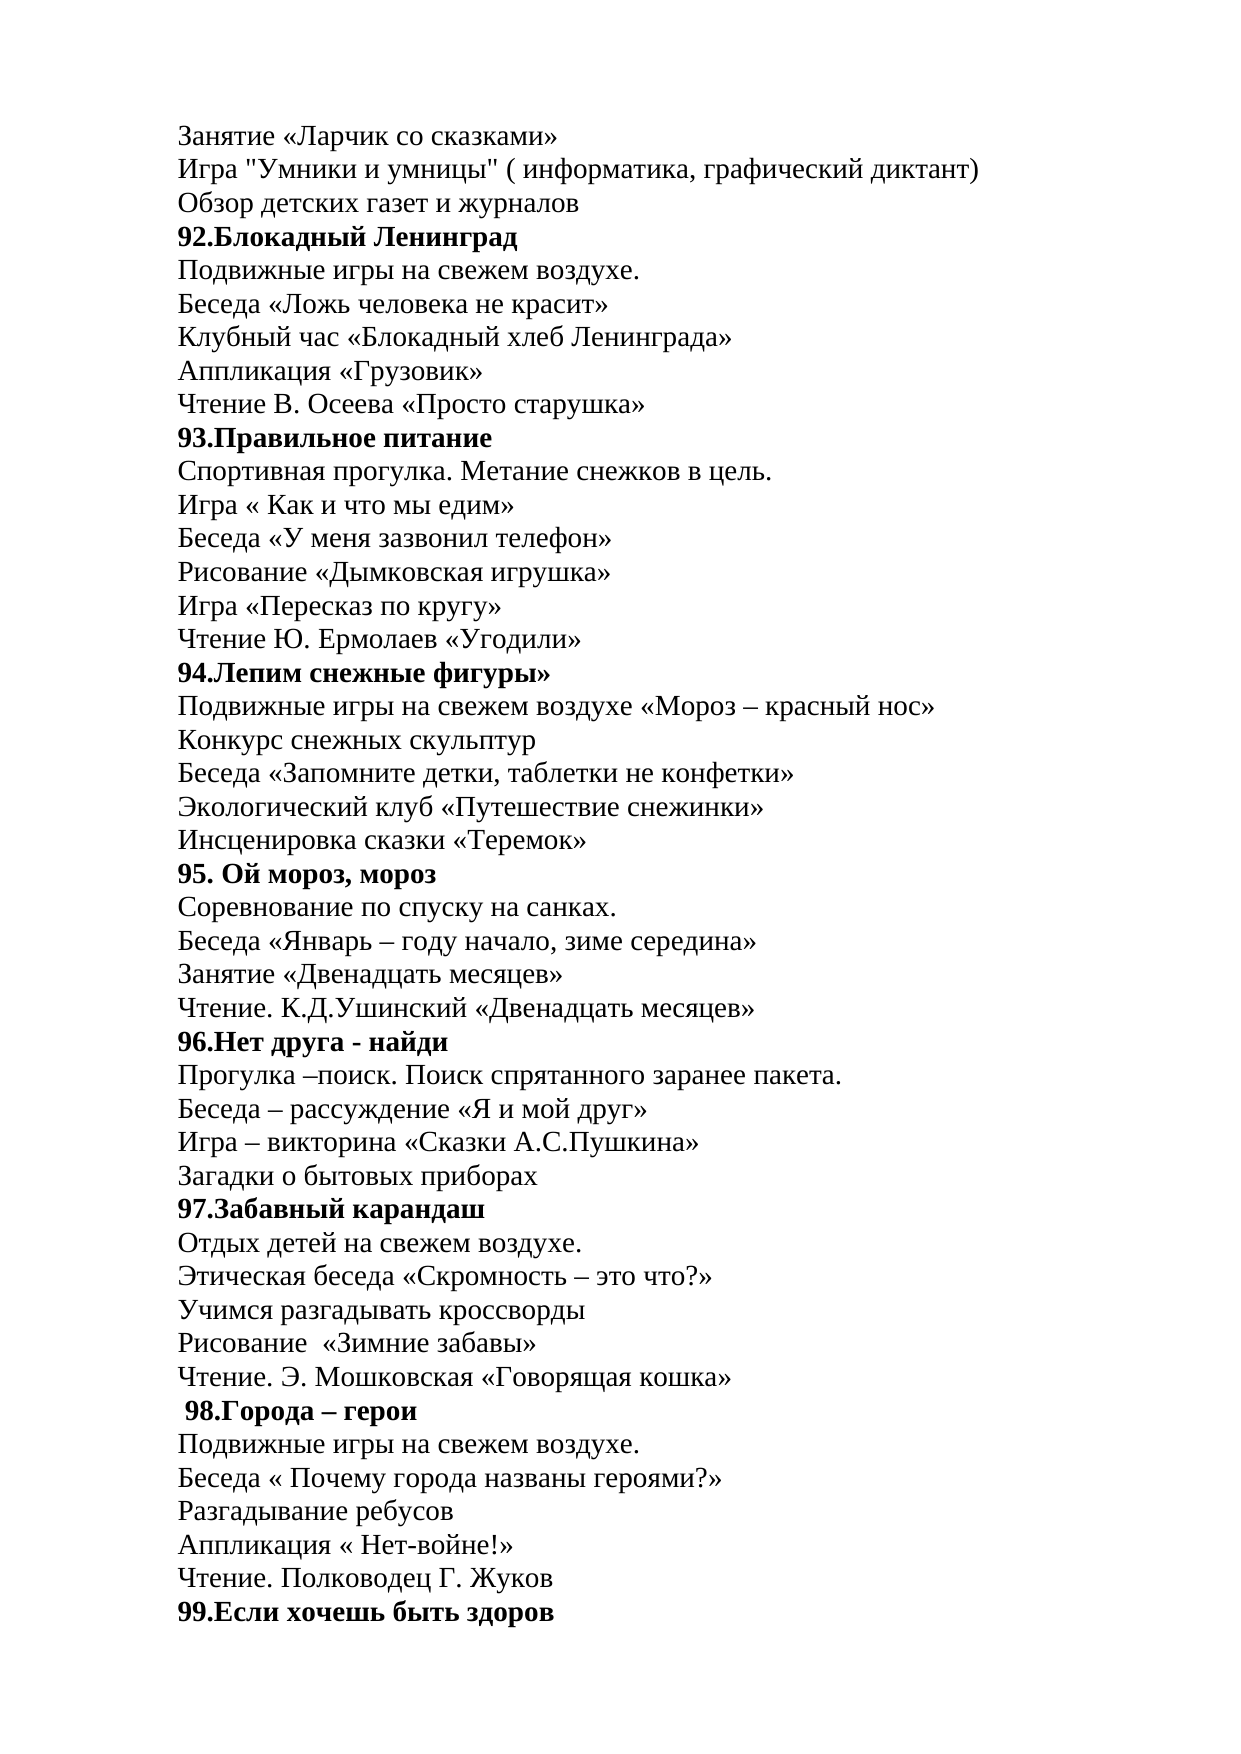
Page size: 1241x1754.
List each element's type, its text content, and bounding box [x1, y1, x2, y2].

text Экологический клуб «Путешествие снежинки» [177, 789, 1152, 822]
text Чтение. Полководец Г. Жуков [177, 1560, 1152, 1594]
text Аппликация «Грузовик» [177, 353, 1152, 386]
text Чтение. К.Д.Ушинский «Двенадцать месяцев» [177, 990, 1152, 1024]
text Этическая беседа «Скромность – это что?» [177, 1258, 1152, 1292]
text Клубный час «Блокадный хлеб Ленинграда» [177, 319, 1152, 353]
text 98.Города – герои [177, 1393, 1152, 1426]
text 93.Правильное питание [177, 420, 1152, 453]
text Рисование «Зимние забавы» [177, 1326, 1152, 1359]
text Подвижные игры на свежем воздухе. [177, 252, 1152, 286]
text Спортивная прогулка. Метание снежков в цель. [177, 453, 1152, 487]
text Беседа «У меня зазвонил телефон» [177, 521, 1152, 554]
text Загадки о бытовых приборах [177, 1158, 1152, 1191]
text Соревнование по спуску на санках. [177, 889, 1152, 923]
text Беседа – рассуждение «Я и мой друг» [177, 1091, 1152, 1124]
text 92.Блокадный Ленинград [177, 219, 1152, 252]
text Учимся разгадывать кроссворды [177, 1292, 1152, 1326]
text Беседа «Январь – году начало, зиме середина» [177, 923, 1152, 957]
text 95. Ой мороз, мороз [177, 856, 1152, 889]
text Занятие «Ларчик со сказками» [177, 118, 1152, 152]
text Игра «Пересказ по кругу» [177, 588, 1152, 621]
text Чтение. Э. Мошковская «Говорящая кошка» [177, 1359, 1152, 1393]
text Чтение В. Осеева «Просто старушка» [177, 386, 1152, 420]
text Обзор детских газет и журналов [177, 185, 1152, 219]
text Рисование «Дымковская игрушка» [177, 554, 1152, 588]
text Беседа «Ложь человека не красит» [177, 286, 1152, 319]
text 99.Если хочешь быть здоров [177, 1594, 1152, 1627]
text Беседа « Почему города названы героями?» [177, 1460, 1152, 1493]
text Инсценировка сказки «Теремок» [177, 822, 1152, 856]
text 96.Нет друга - найди [177, 1024, 1152, 1057]
text Игра – викторина «Сказки А.С.Пушкина» [177, 1124, 1152, 1158]
text Чтение Ю. Ермолаев «Угодили» [177, 621, 1152, 655]
text Игра "Умники и умницы" ( информатика, графический диктант) [177, 152, 1152, 185]
text Подвижные игры на свежем воздухе. [177, 1426, 1152, 1460]
text Конкурс снежных скульптур [177, 722, 1152, 755]
text Занятие «Двенадцать месяцев» [177, 957, 1152, 990]
text Аппликация « Нет-войне!» [177, 1527, 1152, 1560]
text 94.Лепим снежные фигуры» [177, 655, 1152, 688]
text Прогулка –поиск. Поиск спрятанного заранее пакета. [177, 1057, 1152, 1091]
text Подвижные игры на свежем воздухе «Мороз – красный нос» [177, 688, 1152, 722]
text Разгадывание ребусов [177, 1493, 1152, 1527]
text Игра « Как и что мы едим» [177, 487, 1152, 521]
text 97.Забавный карандаш [177, 1191, 1152, 1225]
text Отдых детей на свежем воздухе. [177, 1225, 1152, 1258]
text Беседа «Запомните детки, таблетки не конфетки» [177, 755, 1152, 789]
